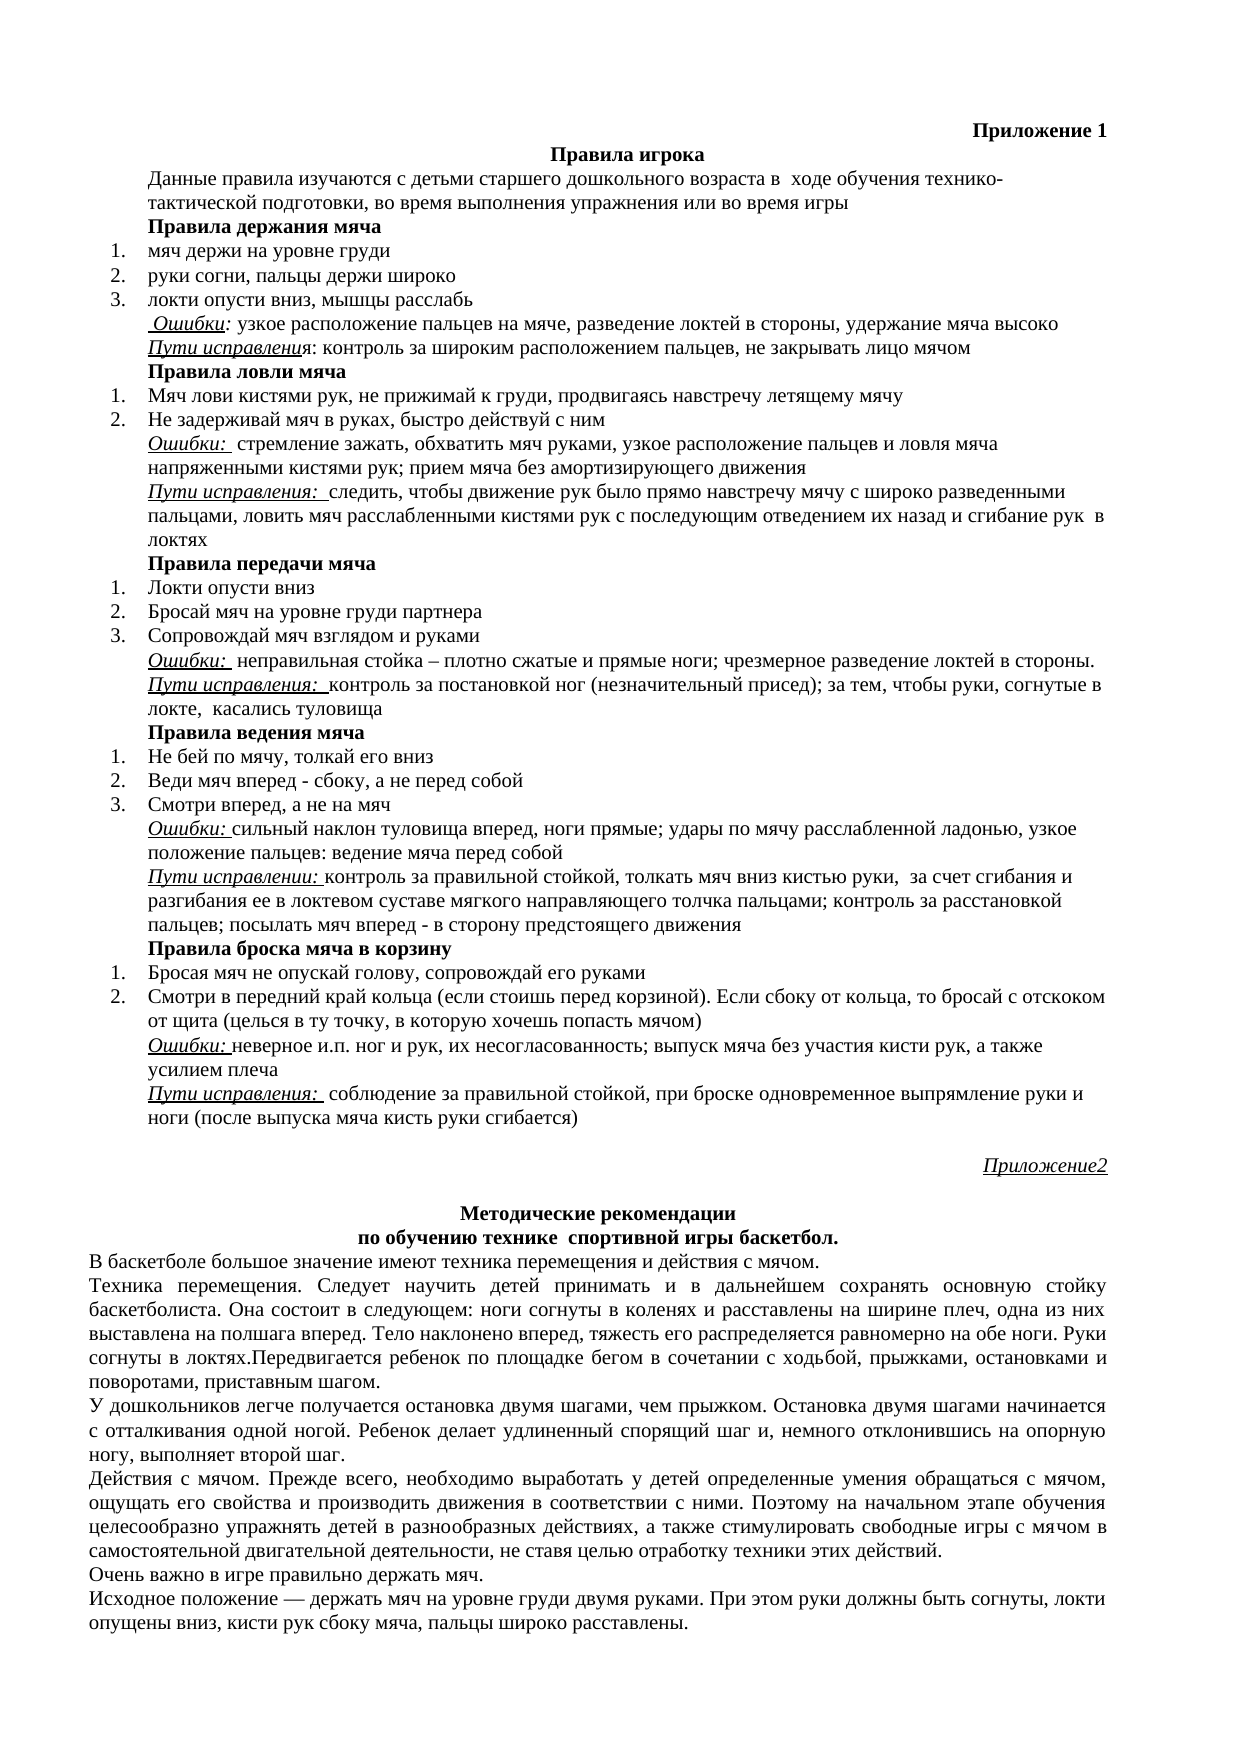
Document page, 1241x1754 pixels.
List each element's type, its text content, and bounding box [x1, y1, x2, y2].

text Ошибки: неправильная стойка – плотно сжатые и прямые ноги; чрезмерное разведение локтей в стороны. [148, 647, 1107, 672]
list Смотри вперед, а не на мяч [110, 792, 1107, 816]
text Правила передачи мяча [148, 551, 1107, 575]
list Бросай мяч на уровне груди партнера [110, 599, 1107, 623]
text Правила броска мяча в корзину [148, 936, 1107, 960]
text Техника перемещения. Следует научить детей принимать и в дальнейшем сохранять основную стойку баскетболиста. Она состоит в следующем: ноги согнуты в коленях и расставлены на ширине плеч, одна из них выставлена на полшага вперед. Тело наклонено вперед, тяжесть его распределяется равномерно на обе ноги. Руки согнуты в локтях.Передвигается ребенок по площадке бегом в сочетании с ходьбой, прыжками, остановками и поворотами, приставным шагом. [89, 1273, 1107, 1393]
text Ошибки: узкое расположение пальцев на мяче, разведение локтей в стороны, удержание мяча высоко [148, 311, 1107, 335]
list Смотри в передний край кольца (если стоишь перед корзиной). Если сбоку от кольца, то бросай с отскоком от щита (целься в ту точку, в которую хочешь попасть мячом) [110, 984, 1107, 1032]
text Приложение 1 [148, 118, 1107, 142]
list руки согни, пальцы держи широко [110, 262, 1107, 287]
text В баскетболе большое значение имеют техника перемещения и действия с мячом. [89, 1249, 1107, 1273]
text У дошкольников легче получается остановка двумя шагами, чем прыжком. Остановка двумя шагами начинается с отталкивания одной ногой. Ребенок делает удлиненный спорящий шаг и, немного отклонившись на опорную ногу, выполняет второй шаг. [89, 1393, 1107, 1466]
text Ошибки: неверное и.п. ног и рук, их несогласованность; выпуск мяча без участия кисти рук, а также усилием плеча [148, 1032, 1107, 1081]
list Сопровождай мяч взглядом и руками [110, 623, 1107, 647]
text Правила держания мяча [148, 214, 1107, 238]
list Не бей по мячу, толкай его вниз [110, 744, 1107, 768]
text Очень важно в игре правильно держать мяч. [89, 1562, 1107, 1586]
text Правила игрока [148, 142, 1107, 166]
text Приложение2 [89, 1153, 1107, 1177]
text по обучению технике спортивной игры баскетбол. [89, 1225, 1107, 1249]
text Данные правила изучаются с детьми старшего дошкольного возраста в ходе обучения технико-тактической подготовки, во время выполнения упражнения или во время игры [148, 166, 1107, 214]
text Пути исправлении: контроль за правильной стойкой, толкать мяч вниз кистью руки, за счет сгибания и разгибания ее в локтевом суставе мягкого направляющего толчка пальцами; контроль за расстановкой пальцев; посылать мяч вперед - в сторону предстоящего движения [148, 864, 1107, 936]
text Методические рекомендации [89, 1201, 1107, 1225]
list Бросая мяч не опускай голову, сопровождай его руками [110, 960, 1107, 984]
text Исходное положение — держать мяч на уровне груди двумя руками. При этом руки должны быть согнуты, локти опущены вниз, кисти рук сбоку мяча, пальцы широко расставлены. [89, 1586, 1107, 1634]
text Пути исправления: соблюдение за правильной стойкой, при броске одновременное выпрямление руки и ноги (после выпуска мяча кисть руки сгибается) [148, 1081, 1107, 1129]
text Действия с мячом. Прежде всего, необходимо выработать у детей определенные умения обращаться с мячом, ощущать его свойства и производить движения в соответствии с ними. Поэтому на начальном этапе обучения целесообразно упражнять детей в разнообразных действиях, а также стимулировать свободные игры с мячом в самостоятельной двигательной деятельности, не ставя целью отработку техники этих действий. [89, 1466, 1107, 1562]
list локти опусти вниз, мышцы расслабь [110, 287, 1107, 311]
text Пути исправления: контроль за постановкой ног (незначительный присед); за тем, чтобы руки, согнутые в локте, касались туловища [148, 672, 1107, 720]
list мяч держи на уровне груди [110, 238, 1107, 262]
text Пути исправления: контроль за широким расположением пальцев, не закрывать лицо мячом [148, 335, 1107, 359]
list Не задерживай мяч в руках, быстро действуй с ним [110, 407, 1107, 431]
text Правила ловли мяча [148, 359, 1107, 383]
text Ошибки: сильный наклон туловища вперед, ноги прямые; удары по мячу расслабленной ладонью, узкое положение пальцев: ведение мяча перед собой [148, 816, 1107, 864]
text Правила ведения мяча [148, 720, 1107, 744]
list Локти опусти вниз [110, 575, 1107, 599]
list Веди мяч вперед - сбоку, а не перед собой [110, 768, 1107, 792]
text Пути исправления: следить, чтобы движение рук было прямо навстречу мячу с широко разведенными пальцами, ловить мяч расслабленными кистями рук с последующим отведением их назад и сгибание рук в локтях [148, 479, 1107, 551]
text Ошибки: стремление зажать, обхватить мяч руками, узкое расположение пальцев и ловля мяча напряженными кистями рук; прием мяча без амортизирующего движения [148, 431, 1107, 479]
list Мяч лови кистями рук, не прижимай к груди, продвигаясь навстречу летящему мячу [110, 383, 1107, 407]
